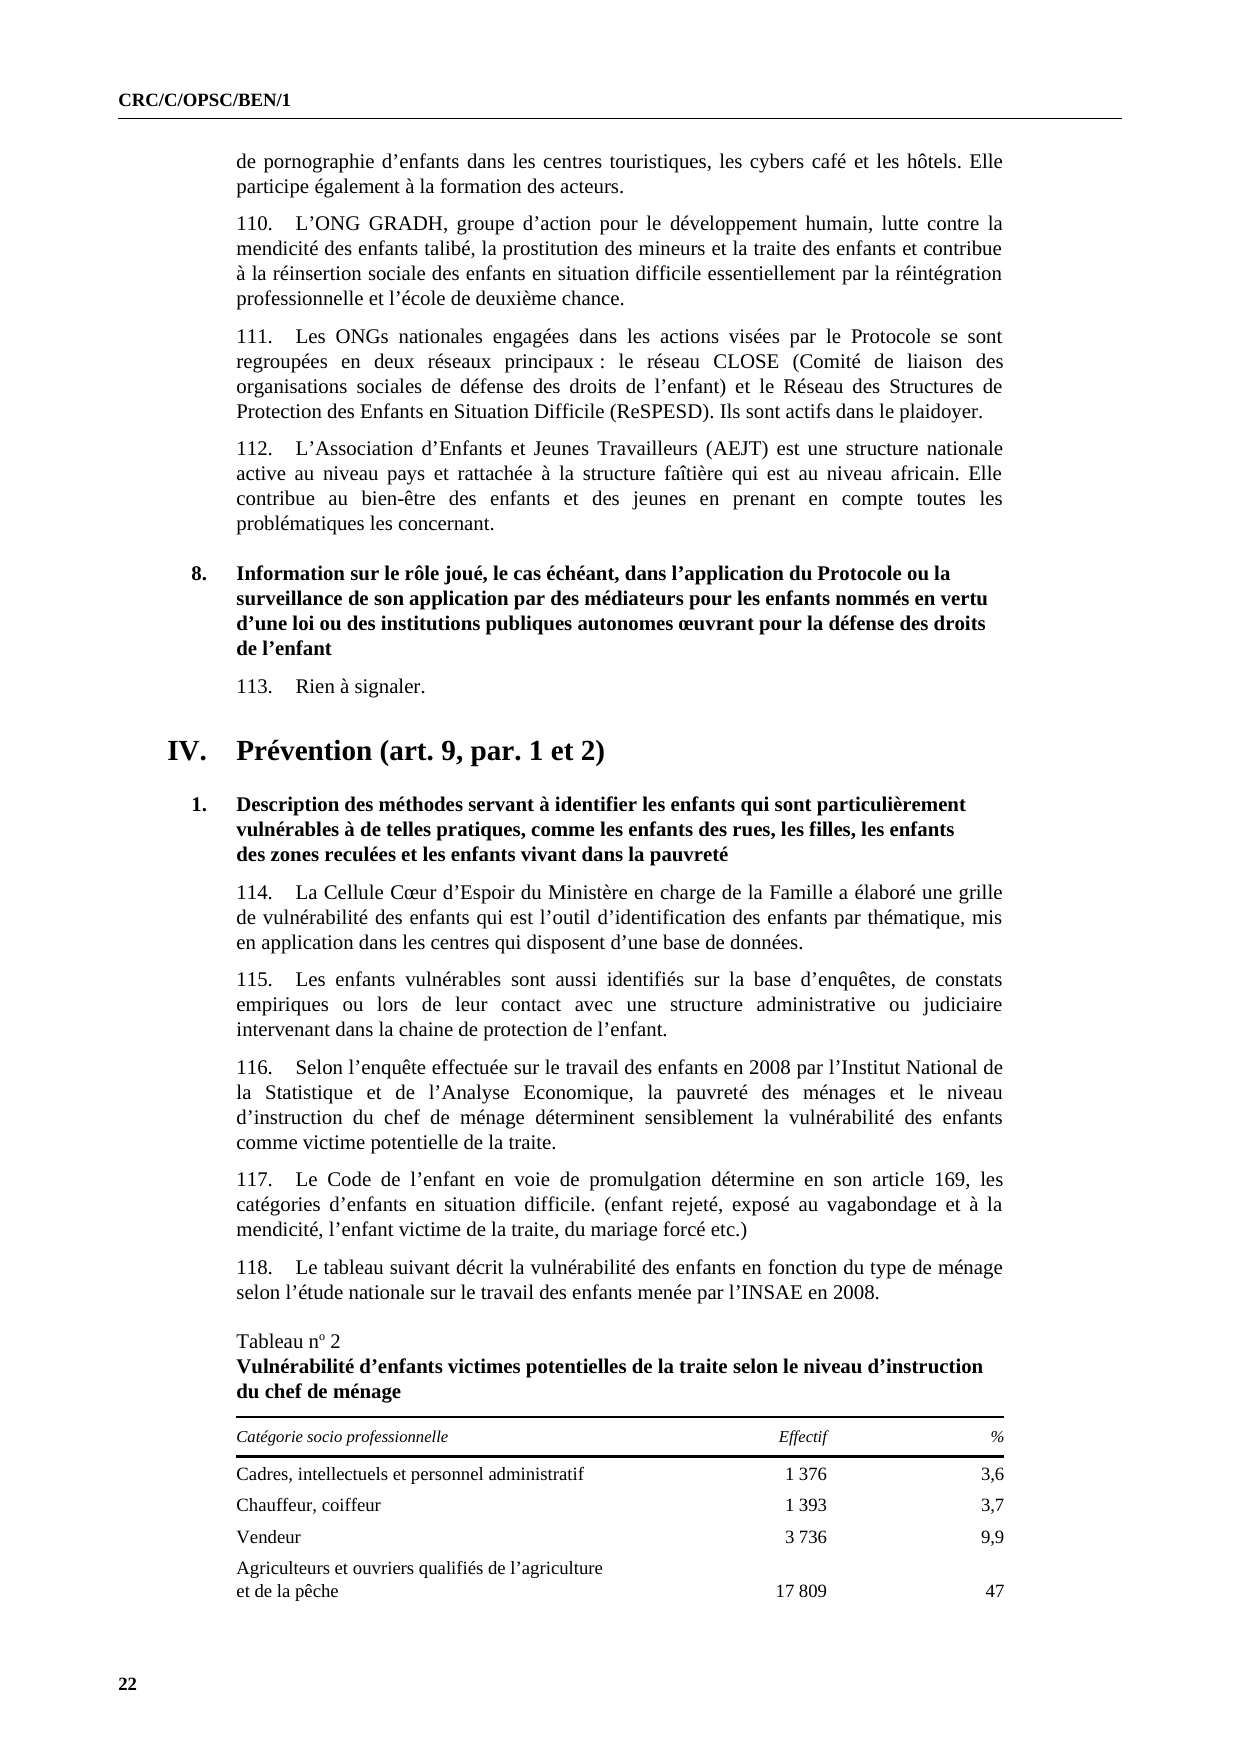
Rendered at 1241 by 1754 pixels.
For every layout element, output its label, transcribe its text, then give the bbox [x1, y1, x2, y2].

table_header % [827, 1418, 1004, 1455]
table_cell 3,6 [827, 1458, 1004, 1489]
table_cell 47 [827, 1552, 1004, 1606]
table_cell Agriculteurs et ouvriers qualifiés de l’agriculture et de la pêche [236, 1552, 650, 1606]
table_cell 3,7 [827, 1489, 1004, 1521]
text 114. La Cellule Cœur d’Espoir du Ministère en charge de la Famille a élaboré une grille de vulnérabilité des enfants qui est l’outil d’identification des enfants par thématique, mis en application dans les centres qui disposent d’une base de données. [236, 879, 1004, 954]
text 111. Les ONGs nationales engagées dans les actions visées par le Protocole se sont regroupées en deux réseaux principaux : le réseau CLOSE (Comité de liaison des organisations sociales de défense des droits de l’enfant) et le Réseau des Structures de Protection des Enfants en Situation Difficile (ReSPESD). Ils sont actifs dans le plaidoyer. [236, 323, 1004, 423]
table_cell Vendeur [236, 1521, 650, 1552]
table_cell Cadres, intellectuels et personnel administratif [236, 1458, 650, 1489]
text 8. Information sur le rôle joué, le cas échéant, dans l’application du Protocole ou la surveillance de son application par des médiateurs pour les enfants nommés en vertu d’une loi ou des institutions publiques autonomes œuvrant pour la défense des droits de l’enfant [118, 560, 1004, 660]
table_cell 3 736 [650, 1521, 827, 1552]
table_header Catégorie socio professionnelle [236, 1418, 650, 1455]
table_cell 1 393 [650, 1489, 827, 1521]
text 118. Le tableau suivant décrit la vulnérabilité des enfants en fonction du type de ménage selon l’étude nationale sur le travail des enfants menée par l’INSAE en 2008. [236, 1254, 1004, 1304]
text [236, 148, 1004, 198]
table_cell Chauffeur, coiffeur [236, 1489, 650, 1521]
table_header Effectif [650, 1418, 827, 1455]
text 117. Le Code de l’enfant en voie de promulgation détermine en son article 169, les catégories d’enfants en situation difficile. (enfant rejeté, exposé au vagabondage et à la mendicité, l’enfant victime de la traite, du mariage forcé etc.) [236, 1166, 1004, 1241]
text 115. Les enfants vulnérables sont aussi identifiés sur la base d’enquêtes, de constats empiriques ou lors de leur contact avec une structure administrative ou judiciaire intervenant dans la chaine de protection de l’enfant. [236, 966, 1004, 1041]
text 1. Description des méthodes servant à identifier les enfants qui sont particulièrement vulnérables à de telles pratiques, comme les enfants des rues, les filles, les enfants des zones reculées et les enfants vivant dans la pauvreté [118, 791, 1004, 866]
text IV. Prévention (art. 9, par. 1 et 2) [118, 735, 1004, 766]
table_cell 9,9 [827, 1521, 1004, 1552]
text Tableau no 2 Vulnérabilité d’enfants victimes potentielles de la traite selon le niveau d’instruction du chef de ménage [118, 1329, 1004, 1404]
table_cell 17 809 [650, 1552, 827, 1606]
text 116. Selon l’enquête effectuée sur le travail des enfants en 2008 par l’Institut National de la Statistique et de l’Analyse Economique, la pauvreté des ménages et le niveau d’instruction du chef de ménage déterminent sensiblement la vulnérabilité des enfants comme victime potentielle de la traite. [236, 1054, 1004, 1154]
table_cell 1 376 [650, 1458, 827, 1489]
text 113. Rien à signaler. [236, 673, 1004, 698]
text 110. L’ONG GRADH, groupe d’action pour le développement humain, lutte contre la mendicité des enfants talibé, la prostitution des mineurs et la traite des enfants et contribue à la réinsertion sociale des enfants en situation difficile essentiellement par la réintégration professionnelle et l’école de deuxième chance. [236, 210, 1004, 310]
text 112. L’Association d’Enfants et Jeunes Travailleurs (AEJT) est une structure nationale active au niveau pays et rattachée à la structure faîtière qui est au niveau africain. Elle contribue au bien-être des enfants et des jeunes en prenant en compte toutes les problématiques les concernant. [236, 435, 1004, 535]
